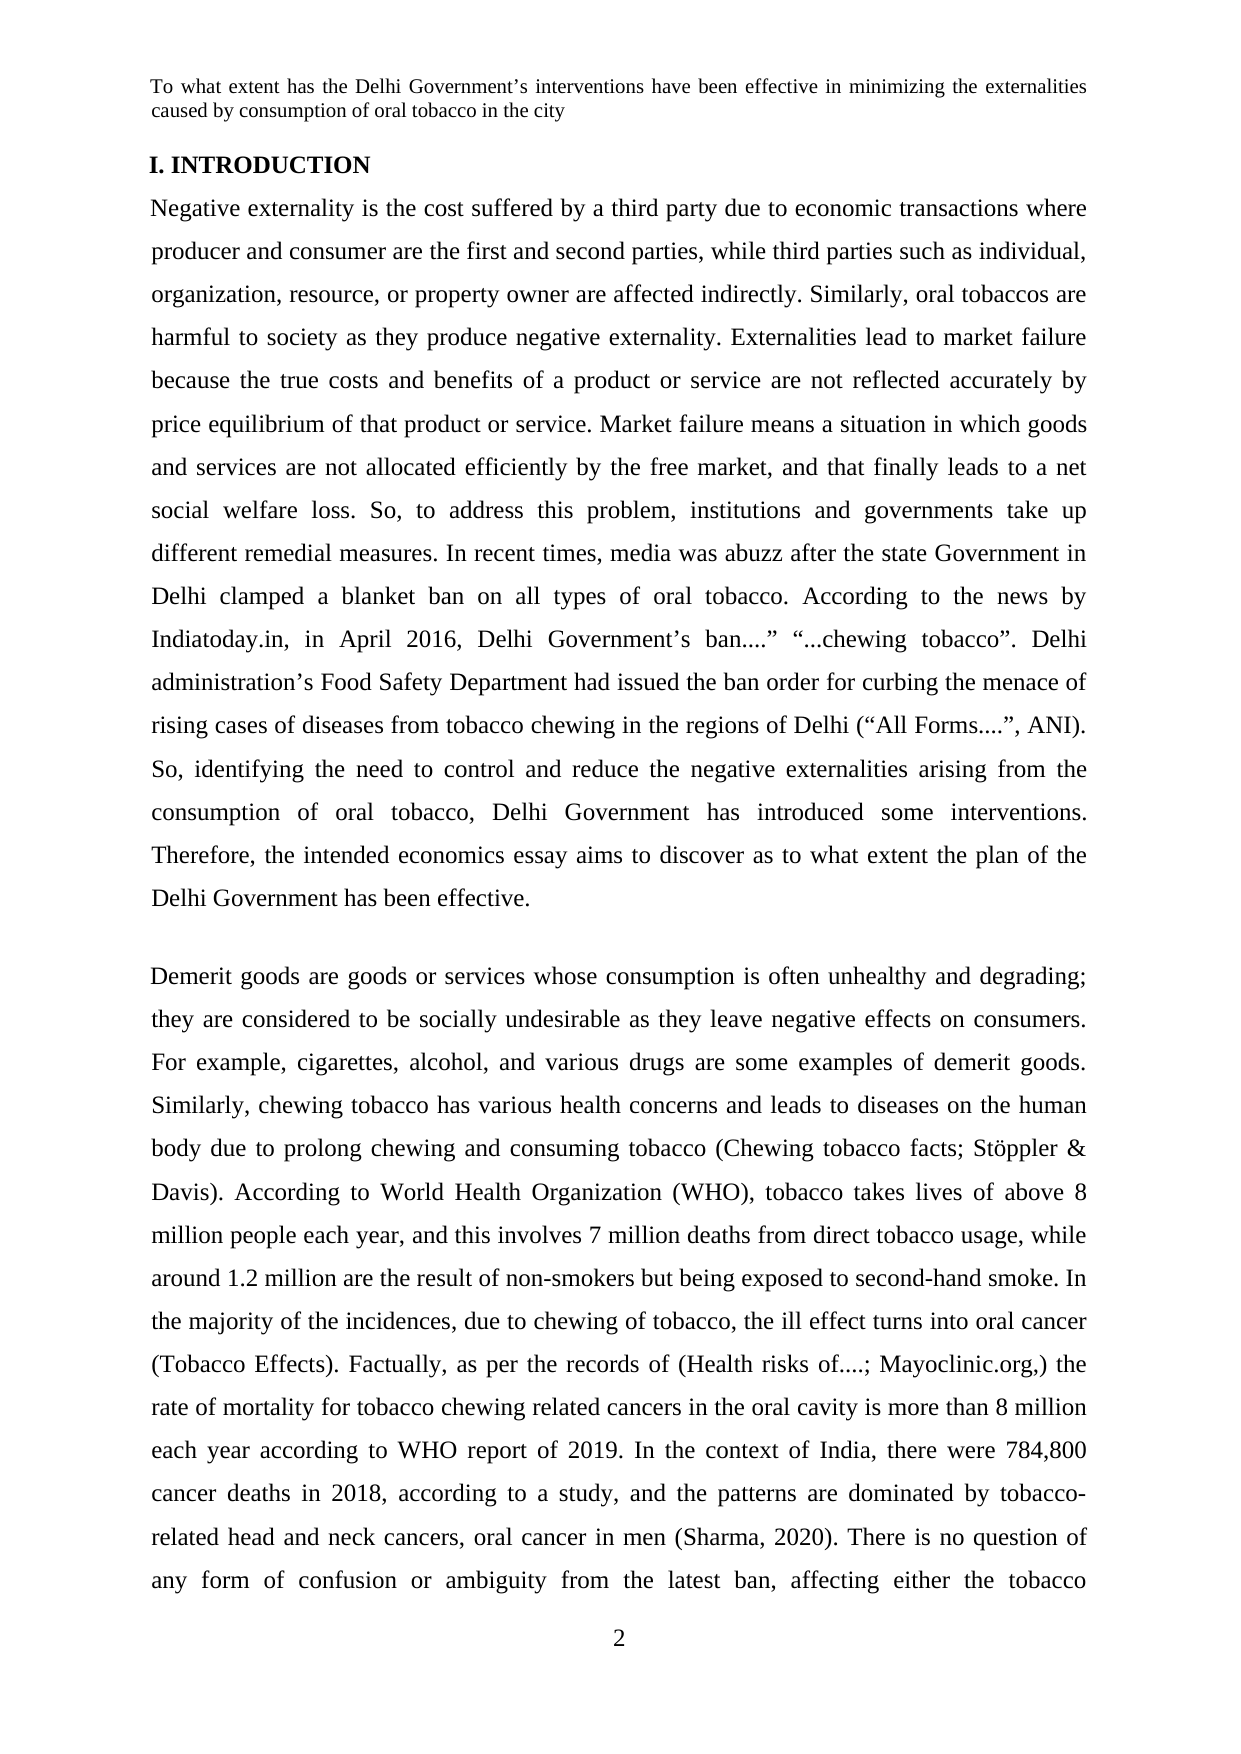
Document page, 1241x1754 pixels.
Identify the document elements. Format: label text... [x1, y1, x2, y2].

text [150, 961, 1088, 1593]
text Negative externality is the cost suffered by a third party due to economic transactions where producer and consumer are the first and second parties, while third parties such as individual, organization, resource, or property owner are affected indirectly. Similarly, oral tobaccos are harmful to society as they produce negative externality. Externalities lead to market failure because the true costs and benefits of a product or service are not reflected accurately by price equilibrium of that product or service. Market failure means a situation in which goods and services are not allocated efficiently by the free market, and that finally leads to a net social welfare loss. So, to address this problem, institutions and governments take up different remedial measures. In recent times, media was abuzz after the state Government in Delhi clamped a blanket ban on all types of oral tobacco. According to the news by Indiatoday.in, in April 2016, Delhi Government’s ban....” “...chewing tobacco”. Delhi administration’s Food Safety Department had issued the ban order for curbing the menace of rising cases of diseases from tobacco chewing in the regions of Delhi (“All Forms....”, ANI). So, identifying the need to control and reduce the negative externalities arising from the consumption of oral tobacco, Delhi Government has introduced some interventions. Therefore, the intended economics essay aims to discover as to what extent the plan of the Delhi Government has been effective. [150, 193, 1088, 912]
text I. INTRODUCTION [148, 150, 1090, 179]
